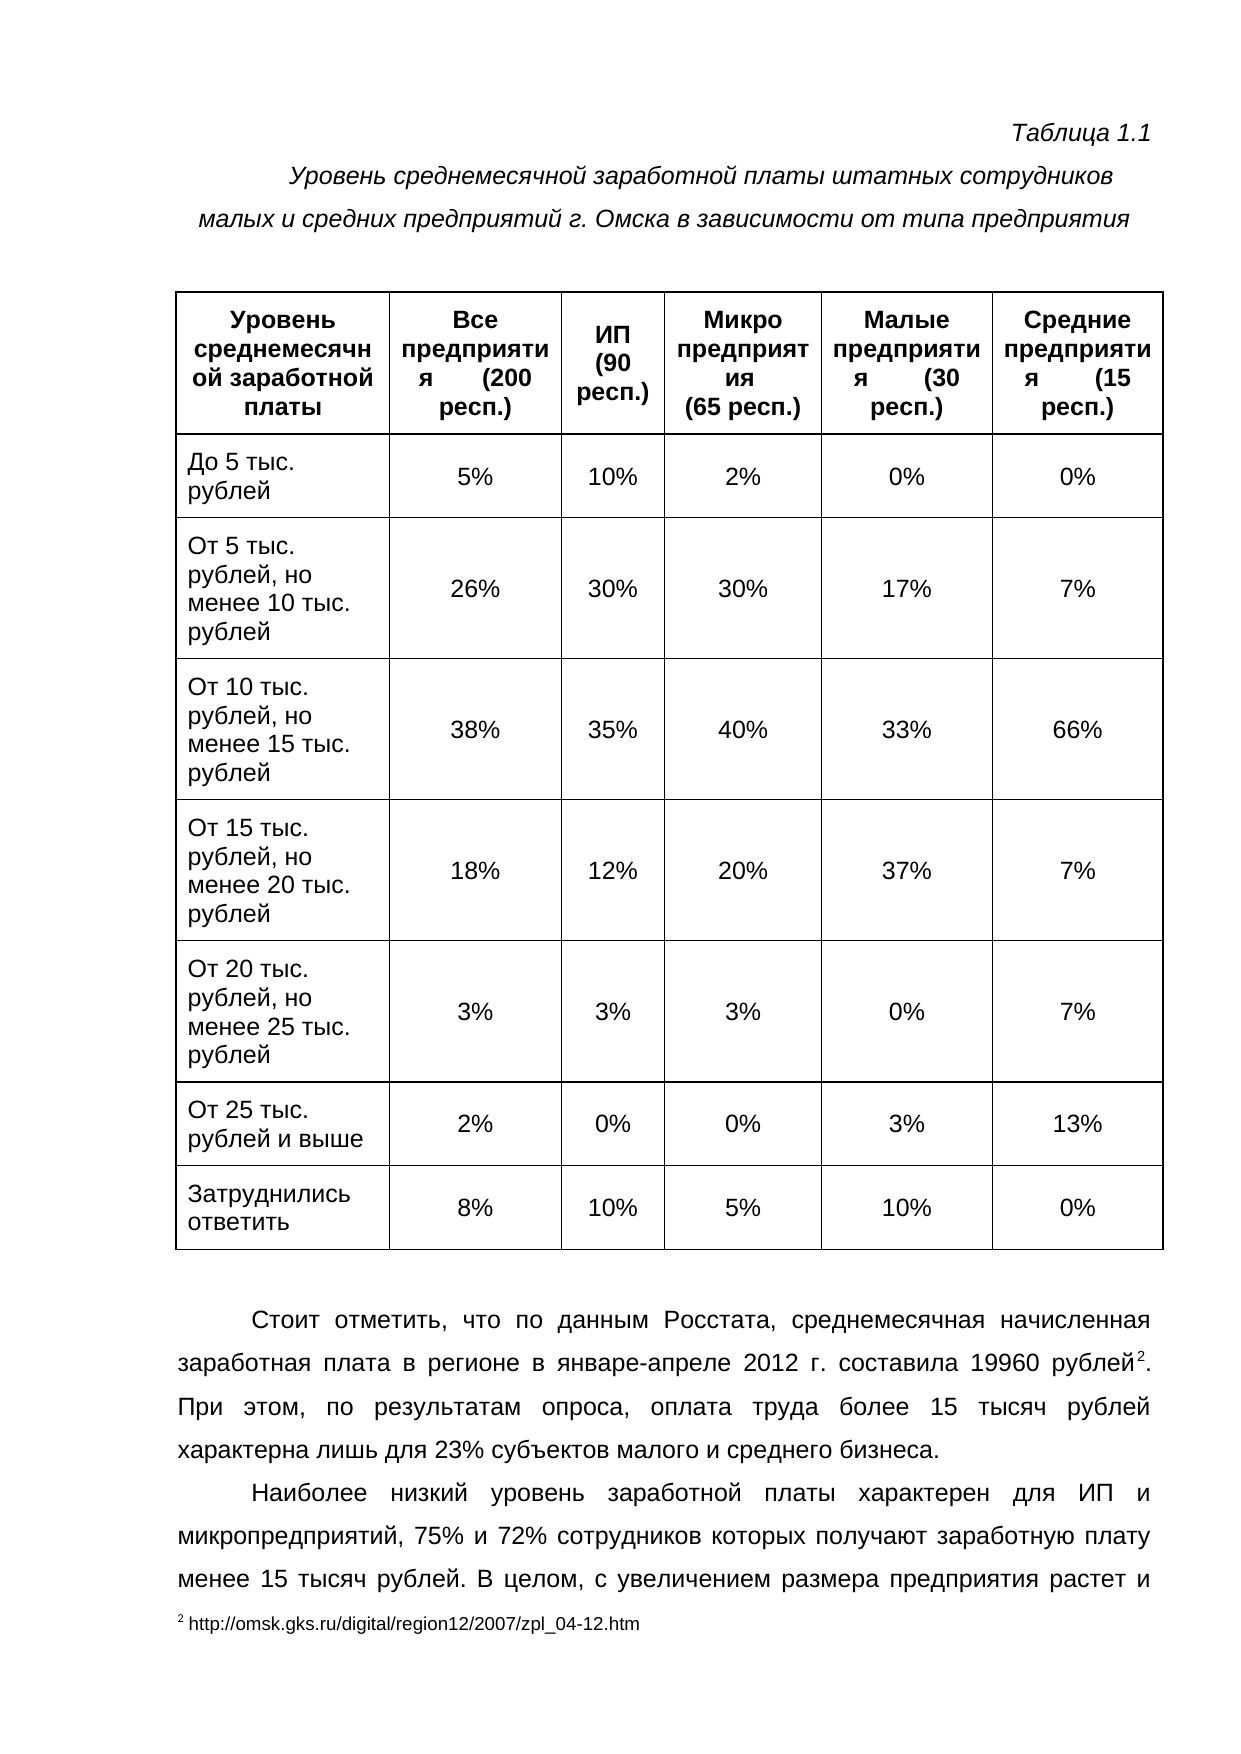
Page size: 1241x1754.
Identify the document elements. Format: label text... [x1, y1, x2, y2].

table_cell 38% [390, 659, 561, 799]
table_cell 0% [665, 1083, 821, 1165]
table_cell 35% [562, 659, 664, 799]
table_cell 3% [665, 941, 821, 1081]
table_cell 2% [390, 1083, 561, 1165]
table_cell От 15 тыс. рублей, но менее 20 тыс. рублей [177, 800, 389, 940]
table_cell 5% [390, 435, 561, 517]
table_cell 17% [822, 518, 992, 658]
table_cell 0% [993, 435, 1162, 517]
table_cell Затруднились ответить [177, 1166, 389, 1248]
table_header Все предприятия (200 респ.) [390, 293, 561, 433]
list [177, 1478, 1152, 1593]
table_cell 7% [993, 941, 1162, 1081]
table_cell 10% [562, 435, 664, 517]
table_cell 20% [665, 800, 821, 940]
table_cell 40% [665, 659, 821, 799]
table_cell 8% [390, 1166, 561, 1248]
table_cell 3% [390, 941, 561, 1081]
table_cell 33% [822, 659, 992, 799]
table_cell 7% [993, 518, 1162, 658]
table_cell 2% [665, 435, 821, 517]
text Уровень среднемесячной заработной платы штатных сотрудников малых и средних предприятий г. Омска в зависимости от типа предприятия [177, 161, 1152, 233]
table_cell 0% [822, 941, 992, 1081]
table_header ИП (90 респ.) [562, 293, 664, 433]
table_cell До 5 тыс. рублей [177, 435, 389, 517]
table_cell 30% [562, 518, 664, 658]
table_header Средние предприятия (15 респ.) [993, 293, 1162, 433]
list Стоит отметить, что по данным Росстата, среднемесячная начисленная заработная плата в регионе в январе-апреле 2012 г. составила 19960 рублей. При этом, по результатам опроса, оплата труда более 15 тысяч рублей характерна лишь для 23% субъектов малого и среднего бизнеса. [177, 1305, 1152, 1463]
table_cell 0% [562, 1083, 664, 1165]
table_cell 10% [562, 1166, 664, 1248]
table_cell 3% [822, 1083, 992, 1165]
text Таблица 1.1 [177, 118, 1152, 147]
table_cell 13% [993, 1083, 1162, 1165]
table_cell От 20 тыс. рублей, но менее 25 тыс. рублей [177, 941, 389, 1081]
table_cell 18% [390, 800, 561, 940]
table_cell 0% [822, 435, 992, 517]
table_cell От 25 тыс. рублей и выше [177, 1083, 389, 1165]
table_header Малые предприятия (30 респ.) [822, 293, 992, 433]
table_cell 0% [993, 1166, 1162, 1248]
table_header Микро предприятия (65 респ.) [665, 293, 821, 433]
table_cell От 5 тыс. рублей, но менее 10 тыс. рублей [177, 518, 389, 658]
table_cell 3% [562, 941, 664, 1081]
table_cell 5% [665, 1166, 821, 1248]
table_cell 66% [993, 659, 1162, 799]
table_cell 7% [993, 800, 1162, 940]
table_cell 30% [665, 518, 821, 658]
table_cell От 10 тыс. рублей, но менее 15 тыс. рублей [177, 659, 389, 799]
table_cell 12% [562, 800, 664, 940]
table_cell 37% [822, 800, 992, 940]
table_header Уровень среднемесячной заработной платы [177, 293, 389, 433]
table_cell 10% [822, 1166, 992, 1248]
table_cell 26% [390, 518, 561, 658]
